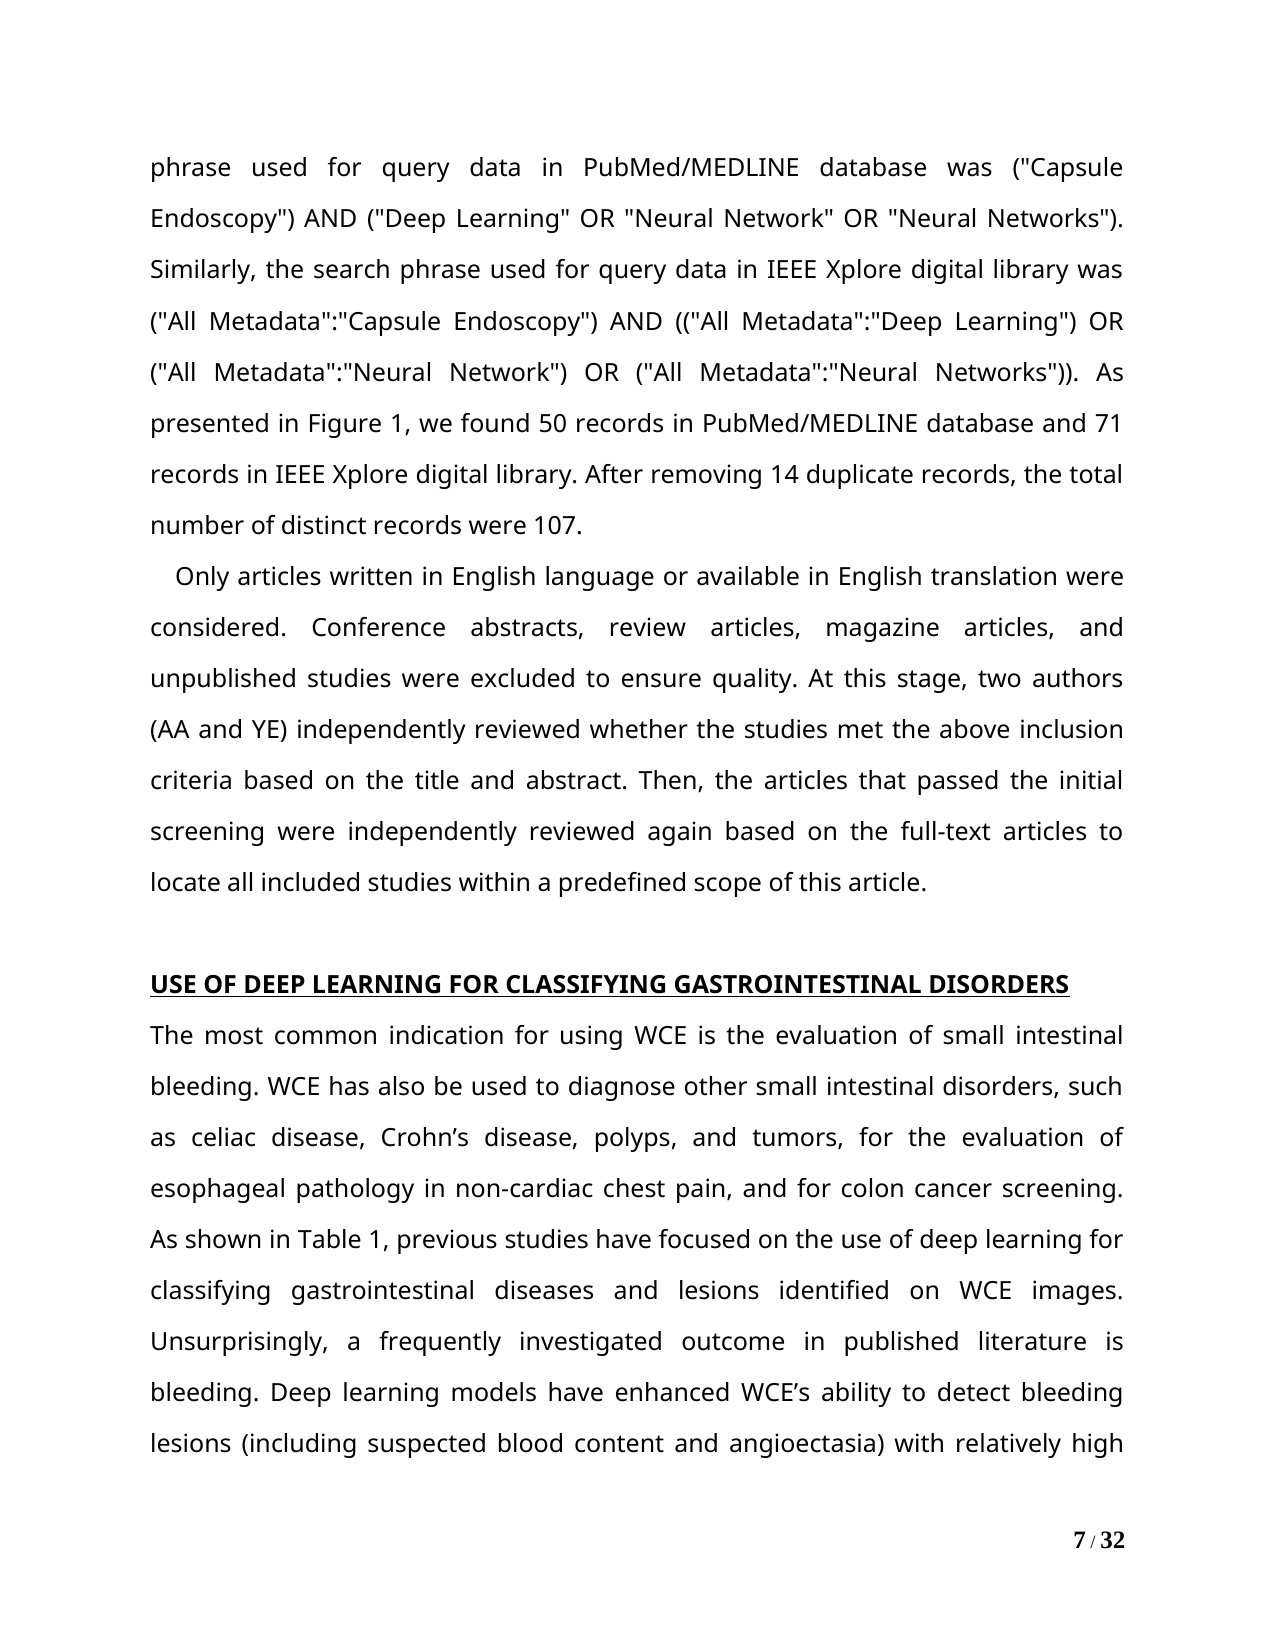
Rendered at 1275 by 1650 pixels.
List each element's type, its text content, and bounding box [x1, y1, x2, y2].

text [150, 1018, 1125, 1460]
text Only articles written in English language or available in English translation were considered. Conference abstracts, review articles, magazine articles, and unpublished studies were excluded to ensure quality. At this stage, two authors (AA and YE) independently reviewed whether the studies met the above inclusion criteria based on the title and abstract. Then, the articles that passed the initial screening were independently reviewed again based on the full-text articles to locate all included studies within a predefined scope of this article. [150, 558, 1125, 899]
text USE OF DEEP LEARNING FOR CLASSIFYING GASTROINTESTINAL DISORDERS [150, 967, 1125, 1001]
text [150, 150, 1125, 541]
